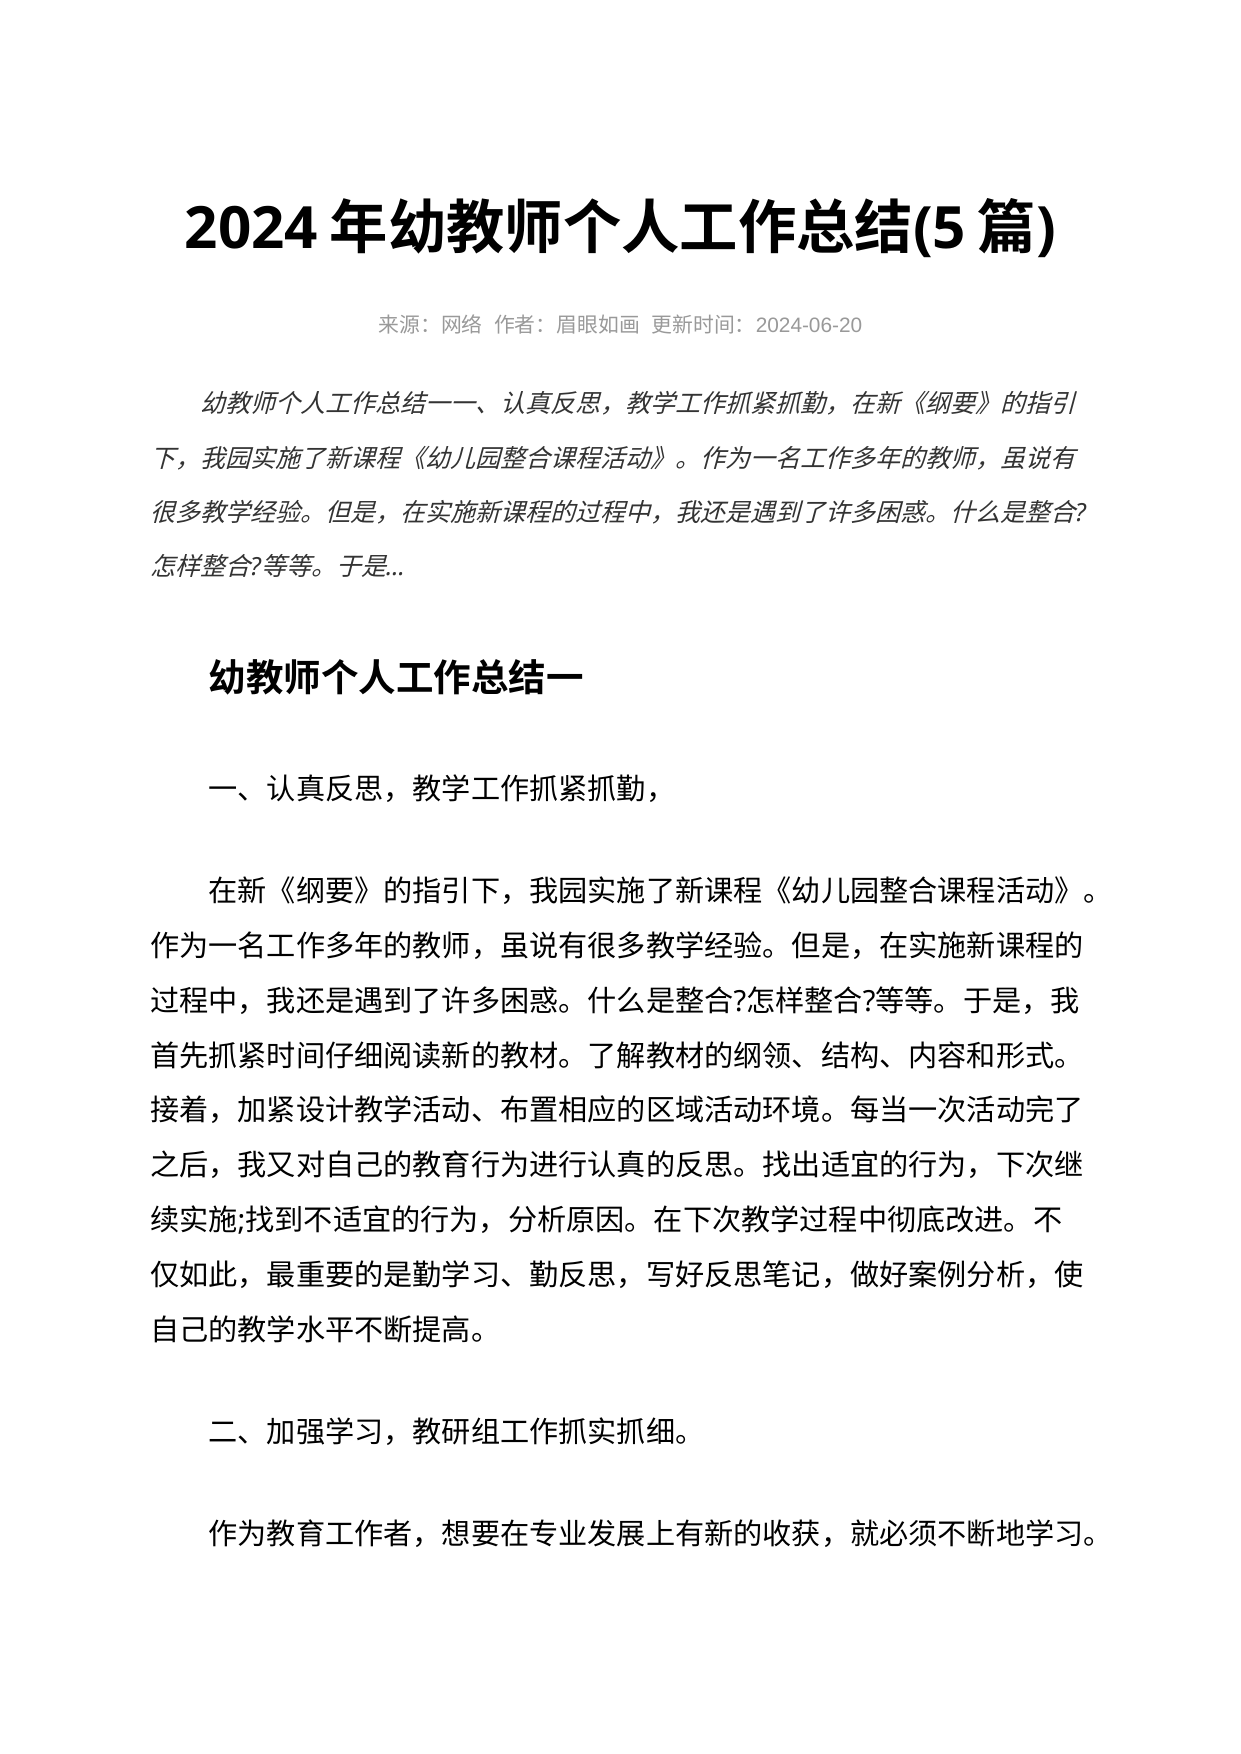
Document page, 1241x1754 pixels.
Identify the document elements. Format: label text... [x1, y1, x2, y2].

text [150, 1510, 1090, 1552]
text 幼教师个人工作总结一 [150, 648, 1090, 702]
text 来源：网络 作者：眉眼如画 更新时间：2024-06-20 [150, 313, 1090, 337]
text 幼教师个人工作总结一一、认真反思，教学工作抓紧抓勤，在新《纲要》的指引下，我园实施了新课程《幼儿园整合课程活动》。作为一名工作多年的教师，虽说有很多教学经验。但是，在实施新课程的过程中，我还是遇到了许多困惑。什么是整合?怎样整合?等等。于是... [150, 384, 1090, 583]
subtitle 2024年幼教师个人工作总结(5篇) [150, 181, 1090, 266]
text 在新《纲要》的指引下，我园实施了新课程《幼儿园整合课程活动》。作为一名工作多年的教师，虽说有很多教学经验。但是，在实施新课程的过程中，我还是遇到了许多困惑。什么是整合?怎样整合?等等。于是，我首先抓紧时间仔细阅读新的教材。了解教材的纲领、结构、内容和形式。接着，加紧设计教学活动、布置相应的区域活动环境。每当一次活动完了之后，我又对自己的教育行为进行认真的反思。找出适宜的行为，下次继续实施;找到不适宜的行为，分析原因。在下次教学过程中彻底改进。不仅如此，最重要的是勤学习、勤反思，写好反思笔记，做好案例分析，使自己的教学水平不断提高。 [150, 867, 1090, 1349]
text 二、加强学习，教研组工作抓实抓细。 [150, 1408, 1090, 1451]
text 一、认真反思，教学工作抓紧抓勤， [150, 766, 1090, 808]
